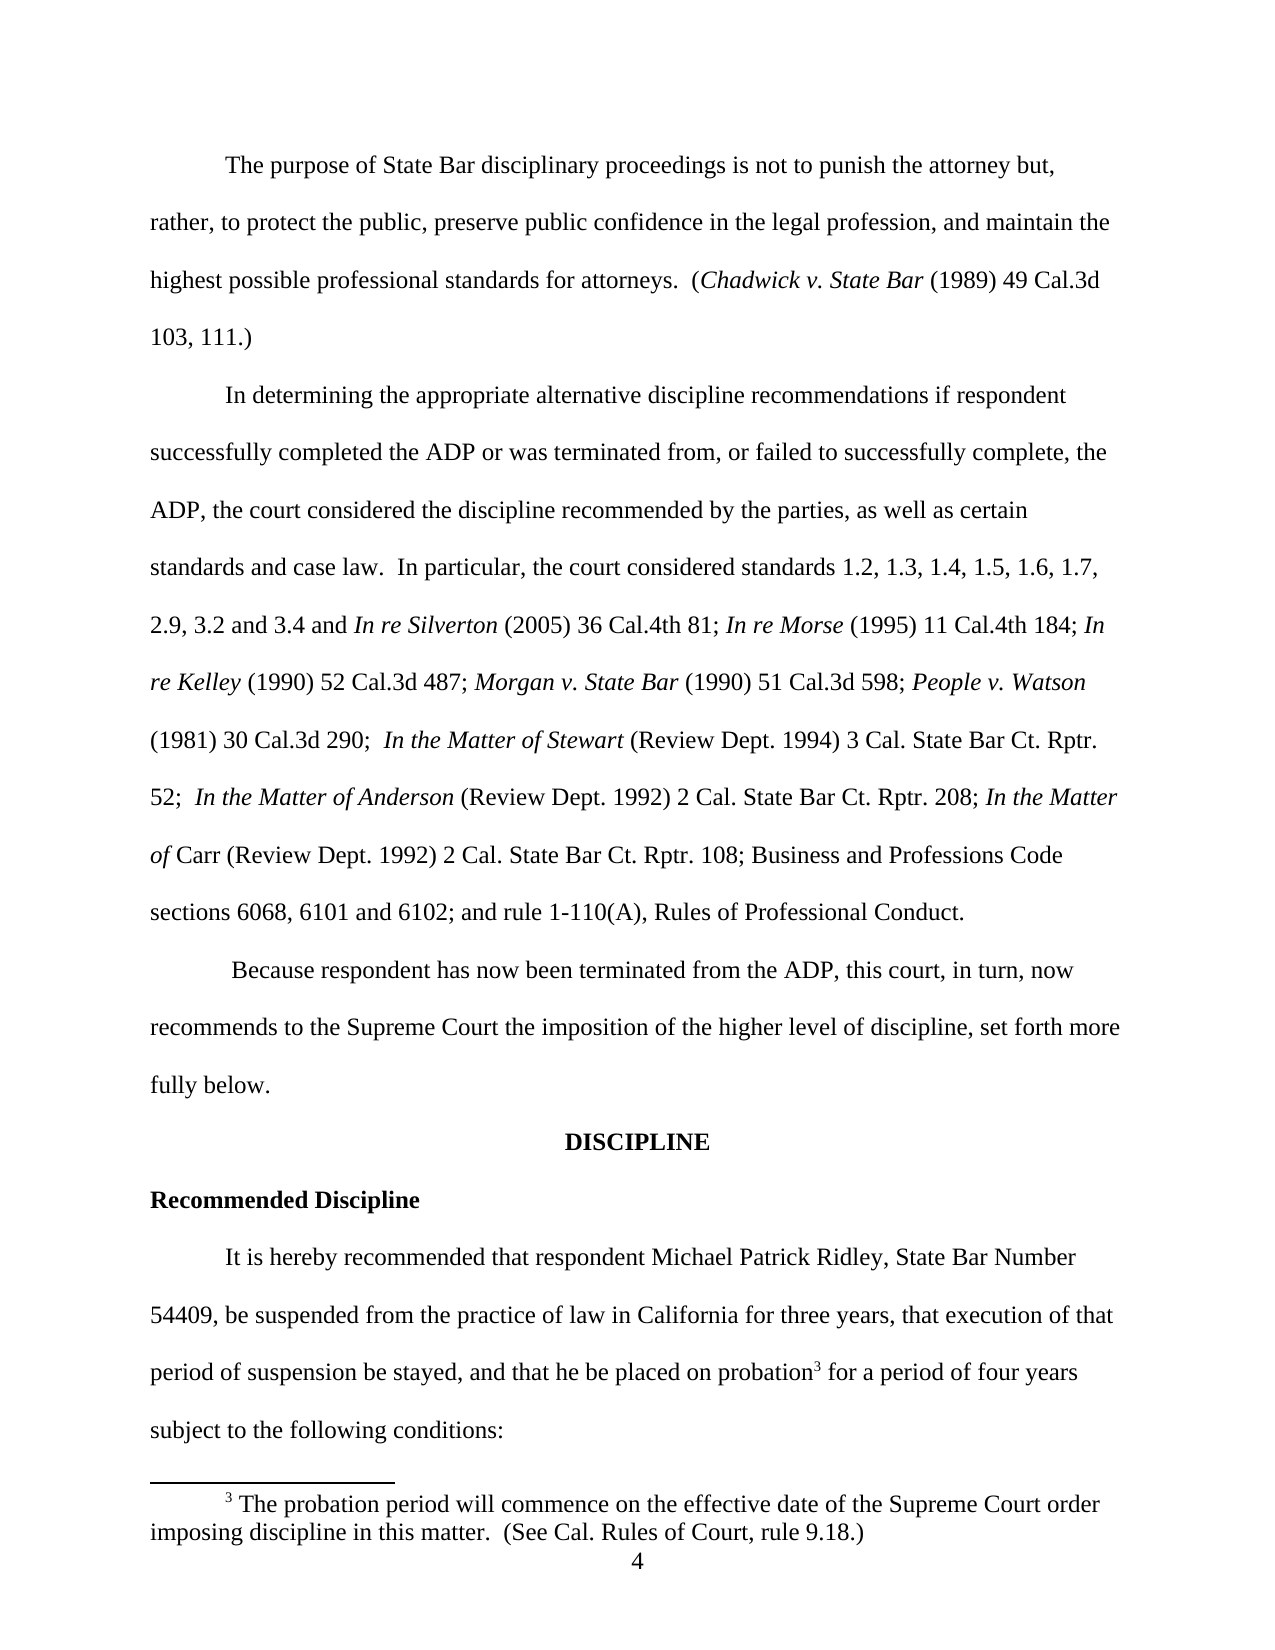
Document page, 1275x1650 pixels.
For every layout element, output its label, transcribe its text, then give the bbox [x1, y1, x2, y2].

text The purpose of State Bar disciplinary proceedings is not to punish the attorney but, rather, to protect the public, preserve public confidence in the legal profession, and maintain the highest possible professional standards for attorneys. (Chadwick v. State Bar (1989) 49 Cal.3d 103, 111.) [150, 150, 1125, 351]
text DISCIPLINE [150, 1127, 1125, 1156]
text Because respondent has now been terminated from the ADP, this court, in turn, now recommends to the Supreme Court the imposition of the higher level of discipline, set forth more fully below. [150, 955, 1125, 1099]
text It is hereby recommended that respondent Michael Patrick Ridley, State Bar Number 54409, be suspended from the practice of law in California for three years, that execution of that period of suspension be stayed, and that he be placed on probation for a period of four years subject to the following conditions: [150, 1242, 1125, 1444]
text In determining the appropriate alternative discipline recommendations if respondent successfully completed the ADP or was terminated from, or failed to successfully complete, the ADP, the court considered the discipline recommended by the parties, as well as certain standards and case law. In particular, the court considered standards 1.2, 1.3, 1.4, 1.5, 1.6, 1.7, 2.9, 3.2 and 3.4 and In re Silverton (2005) 36 Cal.4th 81; In re Morse (1995) 11 Cal.4th 184; In re Kelley (1990) 52 Cal.3d 487; Morgan v. State Bar (1990) 51 Cal.3d 598; People v. Watson (1981) 30 Cal.3d 290; In the Matter of Stewart (Review Dept. 1994) 3 Cal. State Bar Ct. Rptr. 52; In the Matter of Anderson (Review Dept. 1992) 2 Cal. State Bar Ct. Rptr. 208; In the Matter of Carr (Review Dept. 1992) 2 Cal. State Bar Ct. Rptr. 108; Business and Professions Code sections 6068, 6101 and 6102; and rule 1-110(A), Rules of Professional Conduct. [150, 380, 1125, 926]
text Recommended Discipline [150, 1185, 1125, 1214]
